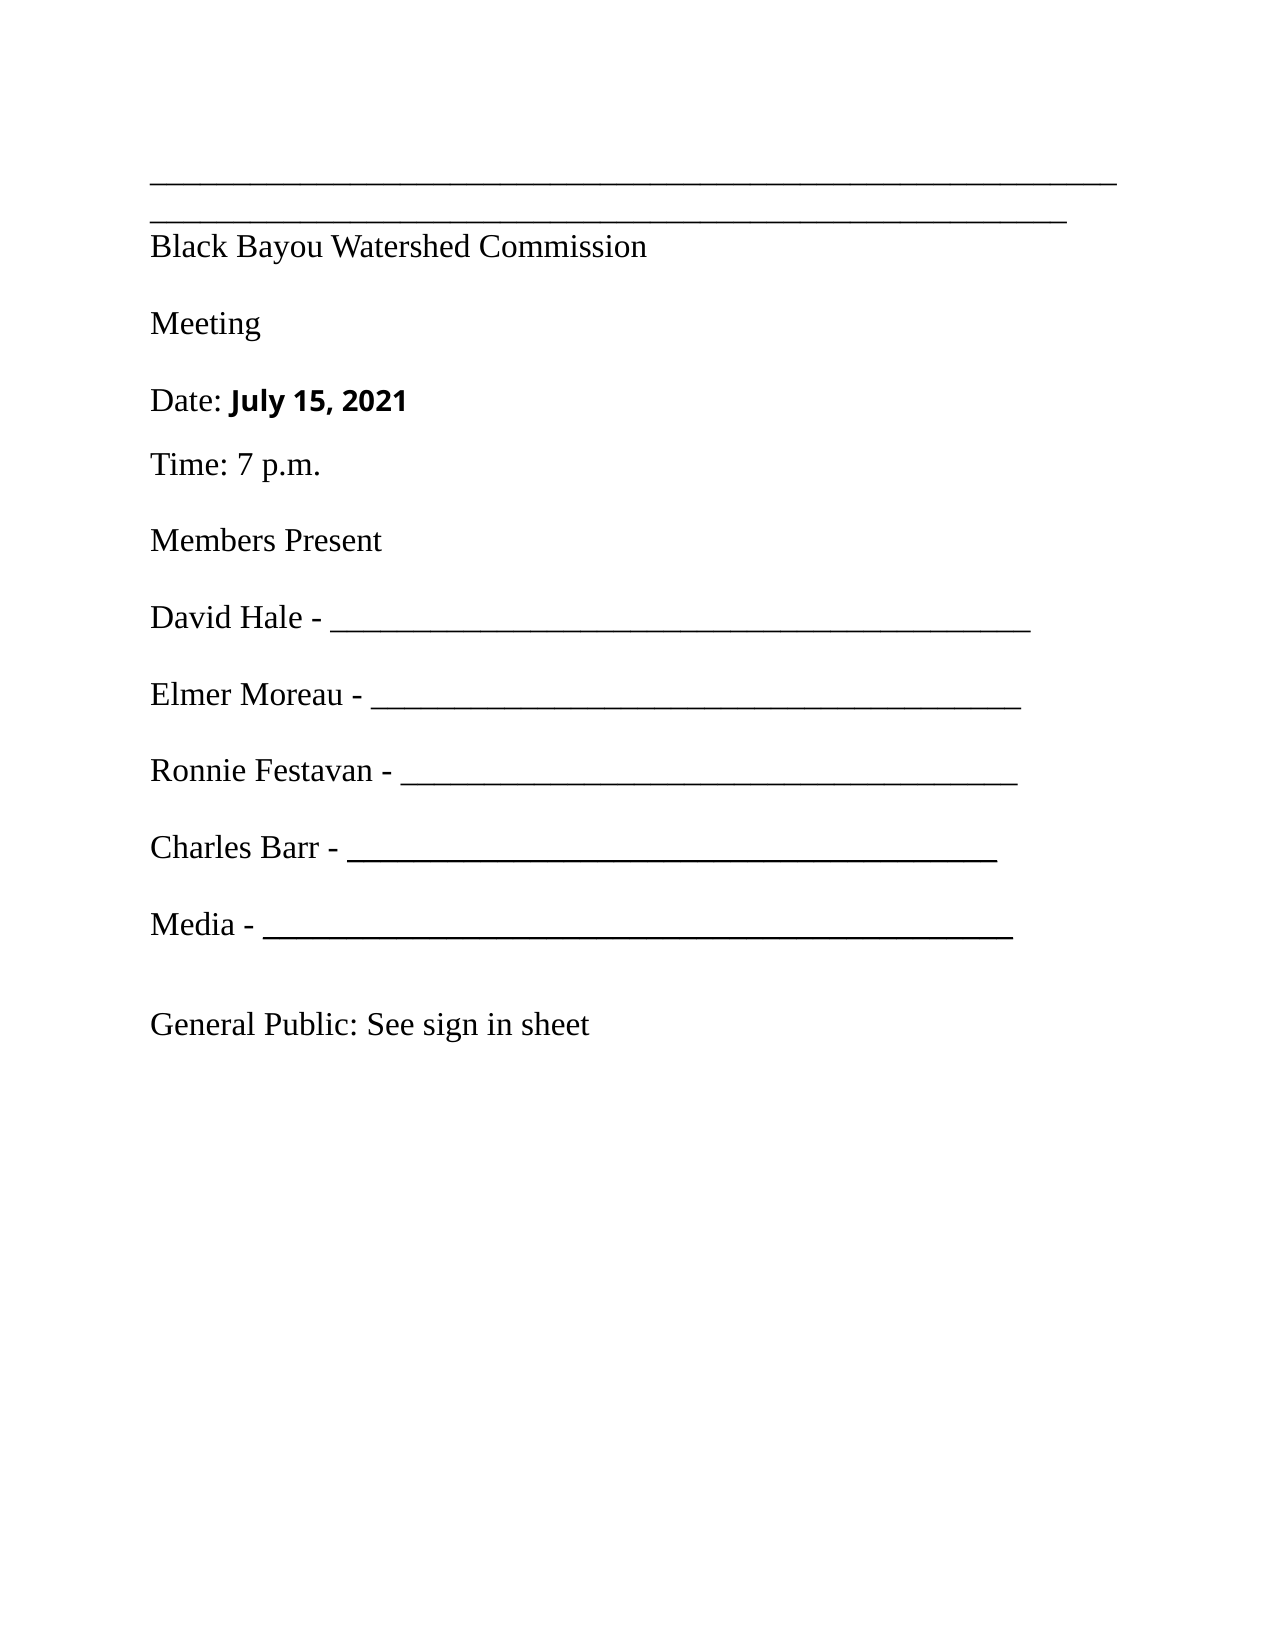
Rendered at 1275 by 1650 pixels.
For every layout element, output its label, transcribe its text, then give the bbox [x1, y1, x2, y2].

text General Public: See sign in sheet [150, 1004, 1125, 1043]
text Ronnie Festavan - _____________________________________ [150, 750, 1125, 789]
text David Hale - __________________________________________ [150, 597, 1125, 635]
text Members Present [150, 520, 1125, 559]
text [150, 150, 1125, 227]
text Meeting [150, 303, 1125, 342]
text Time: 7 p.m. [150, 444, 1125, 482]
text Media - _____________________________________________ [150, 904, 1125, 942]
text Charles Barr - _______________________________________ [150, 827, 1125, 865]
text Date: July 15, 2021 [150, 380, 1125, 420]
text Elmer Moreau - _______________________________________ [150, 674, 1125, 712]
text Black Bayou Watershed Commission [150, 227, 1125, 265]
